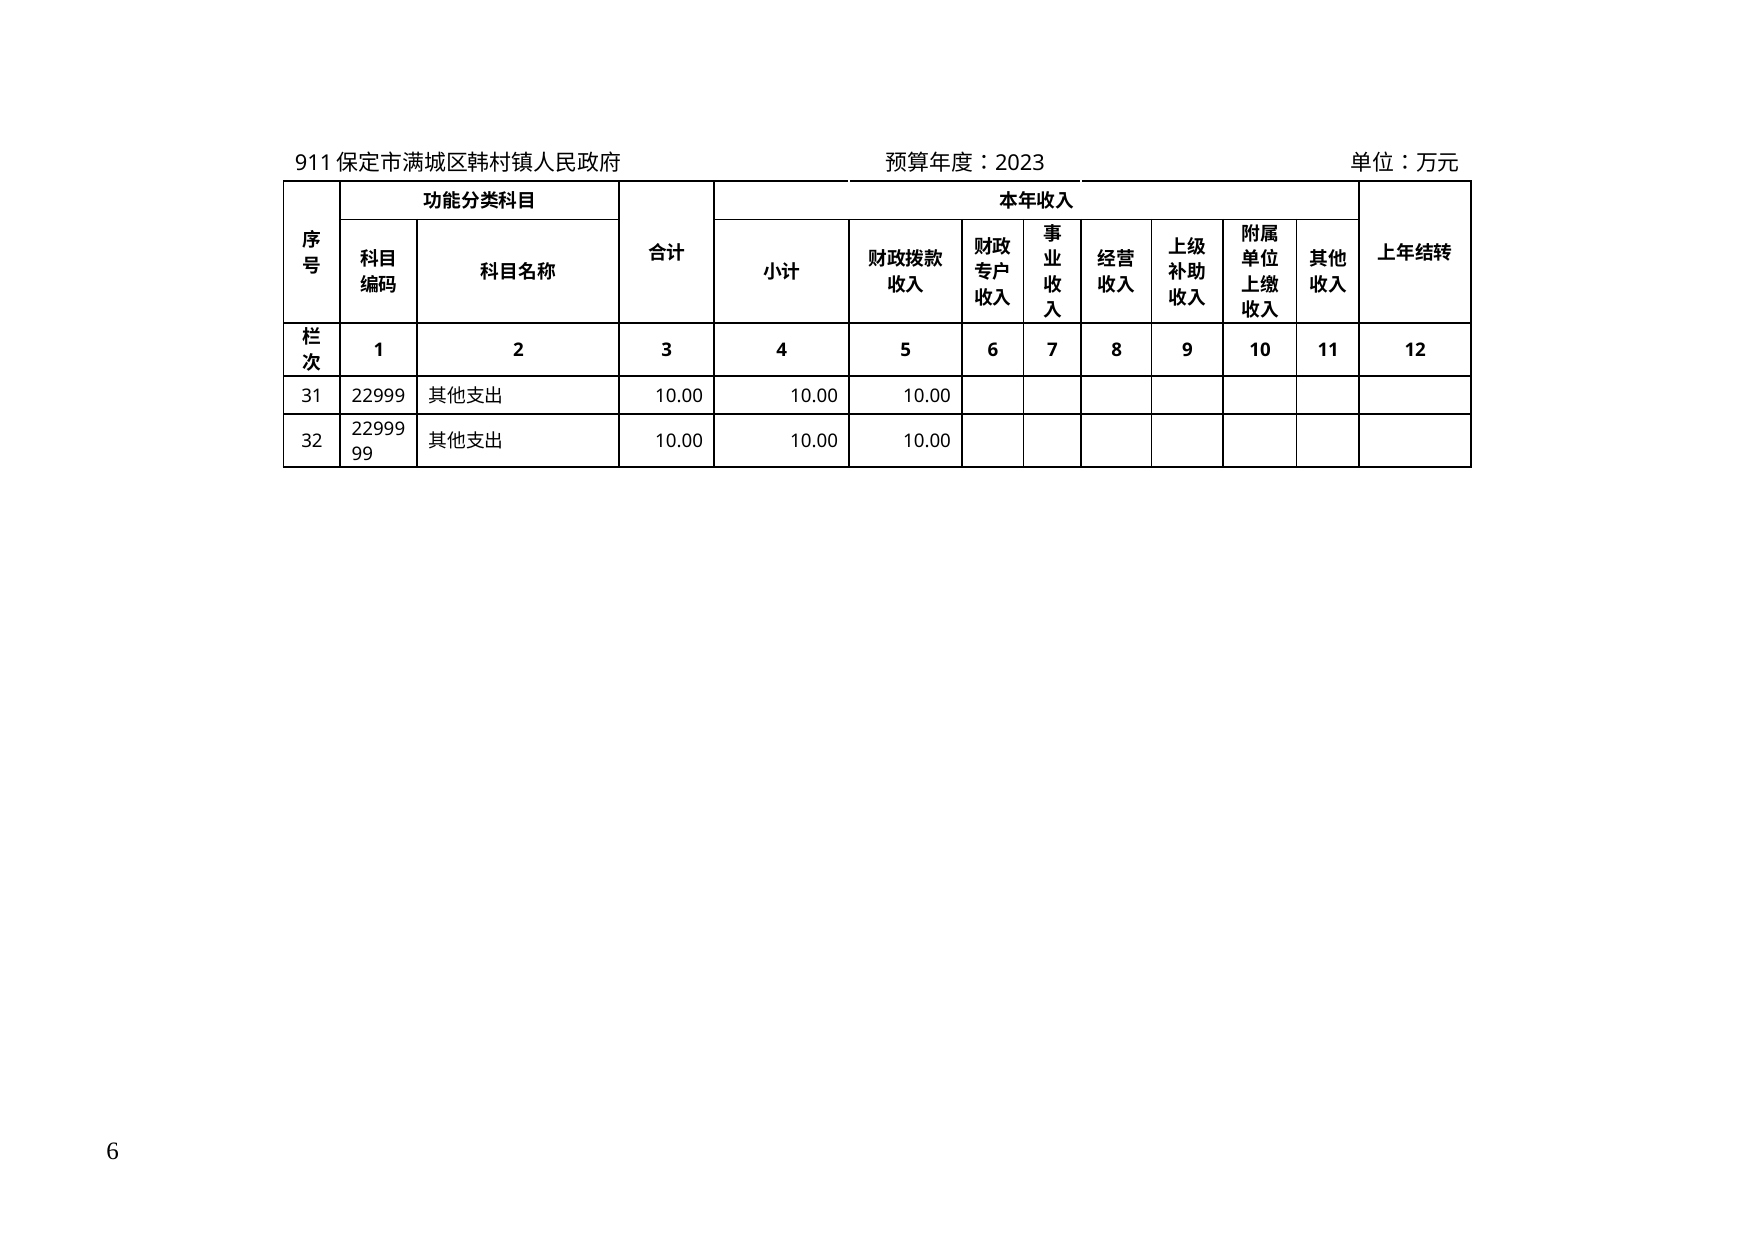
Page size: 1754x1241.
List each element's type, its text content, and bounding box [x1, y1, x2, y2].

table_cell 10 [1224, 324, 1296, 375]
table_cell 32 [284, 415, 339, 466]
table_cell 6 [963, 324, 1023, 375]
table_cell 10.00 [850, 415, 961, 466]
table_cell 12 [1360, 324, 1470, 375]
table_header 预算年度：2023 [850, 143, 1080, 180]
table_cell 10.00 [620, 415, 713, 466]
table_cell 8 [1082, 324, 1151, 375]
table_cell [963, 415, 1023, 466]
table_cell 10.00 [715, 415, 848, 466]
table_cell 本年收入 [715, 182, 1358, 219]
table_cell 31 [284, 377, 339, 413]
table_cell [1152, 377, 1222, 413]
table_cell 科目名称 [418, 220, 618, 322]
table_cell [1152, 415, 1222, 466]
table_cell 其他支出 [418, 377, 618, 413]
table_cell 事业收入 [1024, 220, 1080, 322]
table_cell 合计 [620, 182, 713, 322]
table_cell 功能分类科目 [341, 182, 618, 219]
table_cell 上年结转 [1360, 182, 1470, 322]
table_cell 10.00 [715, 377, 848, 413]
table_cell [1297, 415, 1358, 466]
table_cell [1224, 377, 1296, 413]
table_cell 财政拨款 收入 [850, 220, 961, 322]
table_cell 11 [1297, 324, 1358, 375]
table_cell 22999 [341, 377, 416, 413]
table_cell 3 [620, 324, 713, 375]
table_cell [1082, 415, 1151, 466]
table_cell 财政专户 收入 [963, 220, 1023, 322]
table_cell 2 [418, 324, 618, 375]
table_cell [1024, 415, 1080, 466]
table_cell [1360, 415, 1470, 466]
table_cell [1360, 377, 1470, 413]
table_cell 科目 编码 [341, 220, 416, 322]
table_cell [1024, 377, 1080, 413]
table_cell [1082, 377, 1151, 413]
table_cell 7 [1024, 324, 1080, 375]
table_cell 栏次 [284, 324, 339, 375]
table_cell 10.00 [620, 377, 713, 413]
table_cell 其他支出 [418, 415, 618, 466]
table_header 单位：万元 [1082, 143, 1470, 180]
table_cell [1224, 415, 1296, 466]
table_cell 2299999 [341, 415, 416, 466]
table_header 911保定市满城区韩村镇人民政府 [284, 143, 848, 180]
table_cell 附属单位上缴收入 [1224, 220, 1296, 322]
table_cell [963, 377, 1023, 413]
table_cell 5 [850, 324, 961, 375]
table_cell 小计 [715, 220, 848, 322]
table_cell 4 [715, 324, 848, 375]
table_cell [1297, 377, 1358, 413]
table_cell 10.00 [850, 377, 961, 413]
table_cell 序号 [284, 182, 339, 322]
table_cell 1 [341, 324, 416, 375]
table_cell 其他收入 [1297, 220, 1358, 322]
table_cell 上级补助收入 [1152, 220, 1222, 322]
table_cell 9 [1152, 324, 1222, 375]
table_cell 经营收入 [1082, 220, 1151, 322]
